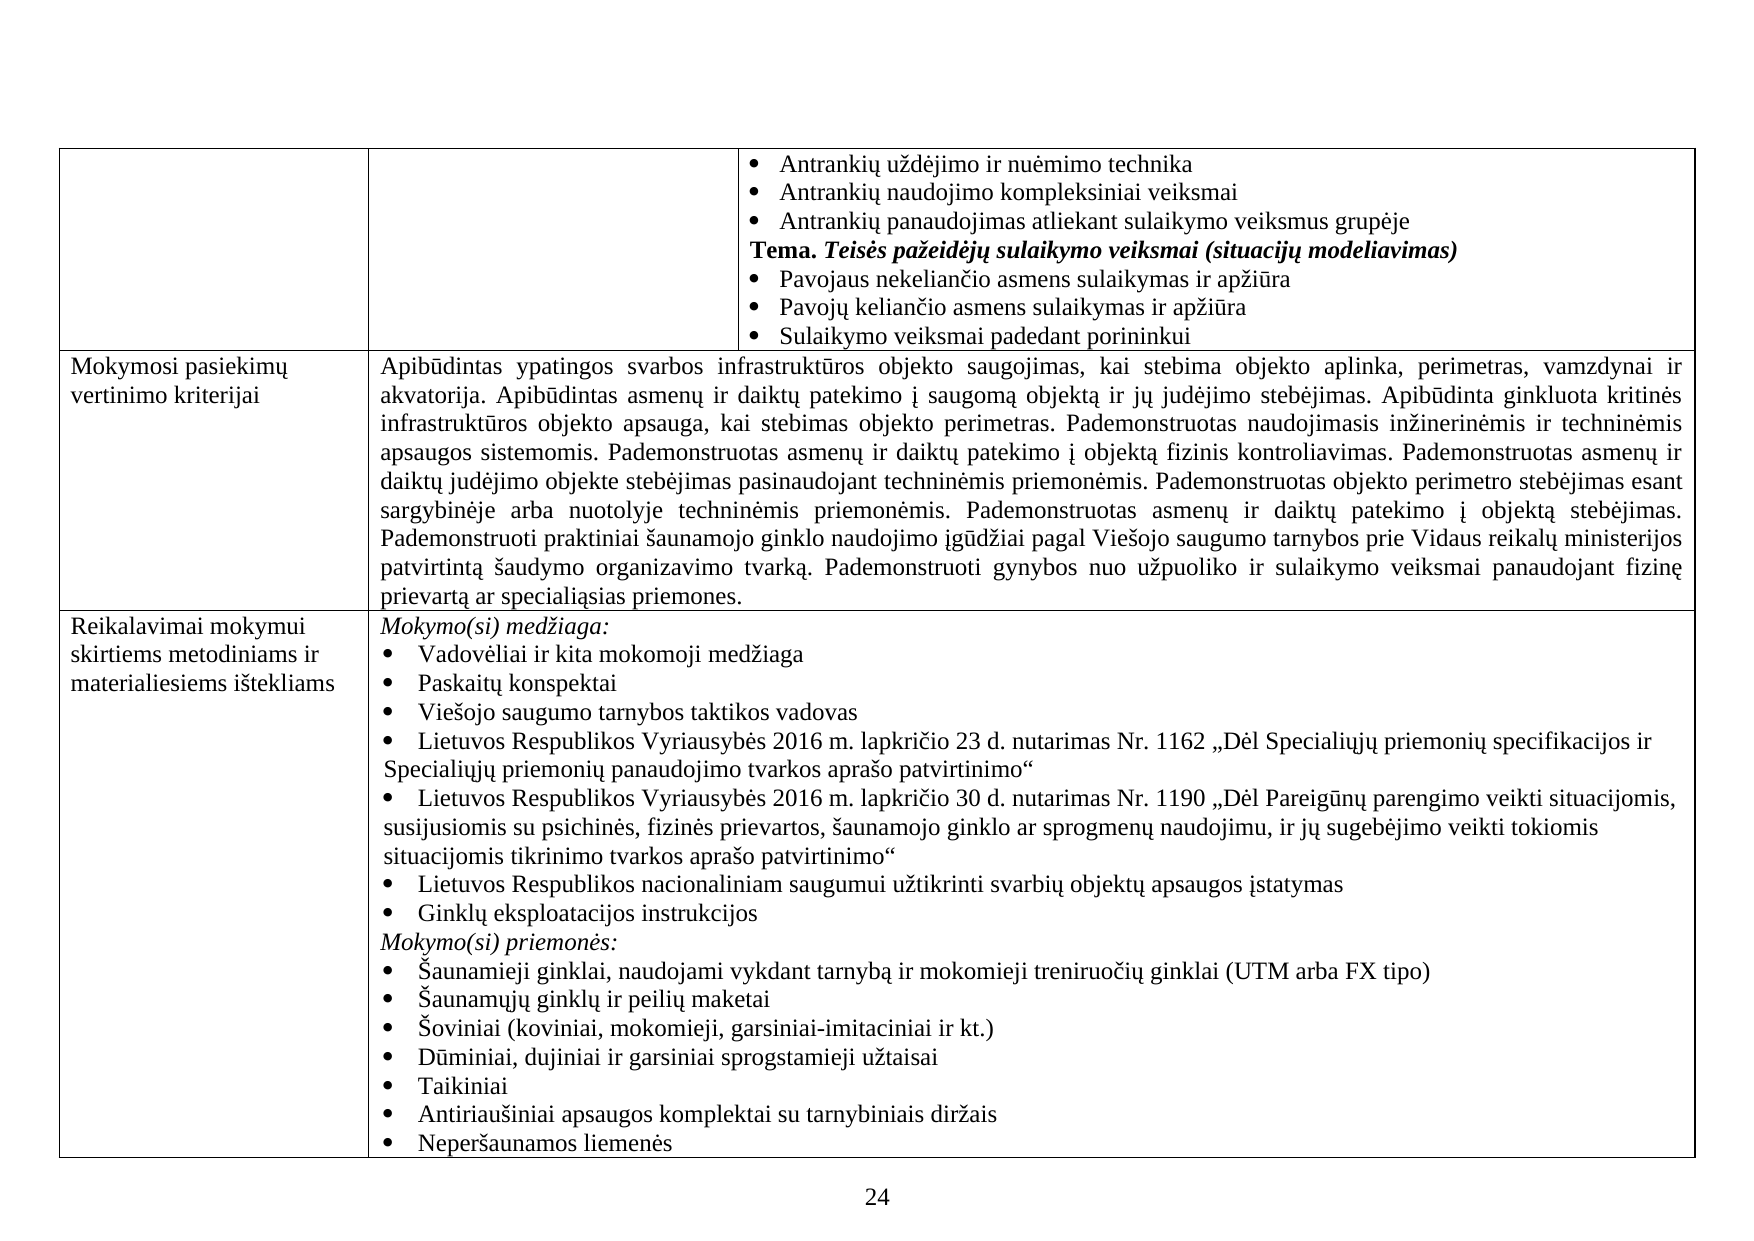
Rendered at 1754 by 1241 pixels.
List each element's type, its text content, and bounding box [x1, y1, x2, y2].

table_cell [369, 149, 738, 350]
table_cell Mokymosi pasiekimų vertinimo kriterijai [60, 351, 368, 610]
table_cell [369, 611, 1694, 1157]
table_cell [60, 611, 368, 1157]
table_cell Apibūdintas ypatingos svarbos infrastruktūros objekto saugojimas, kai stebima objekto aplinka, perimetras, vamzdynai ir akvatorija. Apibūdintas asmenų ir daiktų patekimo į saugomą objektą ir jų judėjimo stebėjimas. Apibūdinta ginkluota kritinės infrastruktūros objekto apsauga, kai stebimas objekto perimetras. Pademonstruotas naudojimasis inžinerinėmis ir techninėmis apsaugos sistemomis. Pademonstruotas asmenų ir daiktų patekimo į objektą fizinis kontroliavimas. Pademonstruotas asmenų ir daiktų judėjimo objekte stebėjimas pasinaudojant techninėmis priemonėmis. Pademonstruotas objekto perimetro stebėjimas esant sargybinėje arba nuotolyje techninėmis priemonėmis. Pademonstruotas asmenų ir daiktų patekimo į objektą stebėjimas. Pademonstruoti praktiniai šaunamojo ginklo naudojimo įgūdžiai pagal Viešojo saugumo tarnybos prie Vidaus reikalų ministerijos patvirtintą šaudymo organizavimo tvarką. Pademonstruoti gynybos nuo užpuoliko ir sulaikymo veiksmai panaudojant fizinę prievartą ar specialiąsias priemones. [369, 351, 1694, 610]
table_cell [739, 149, 1694, 350]
